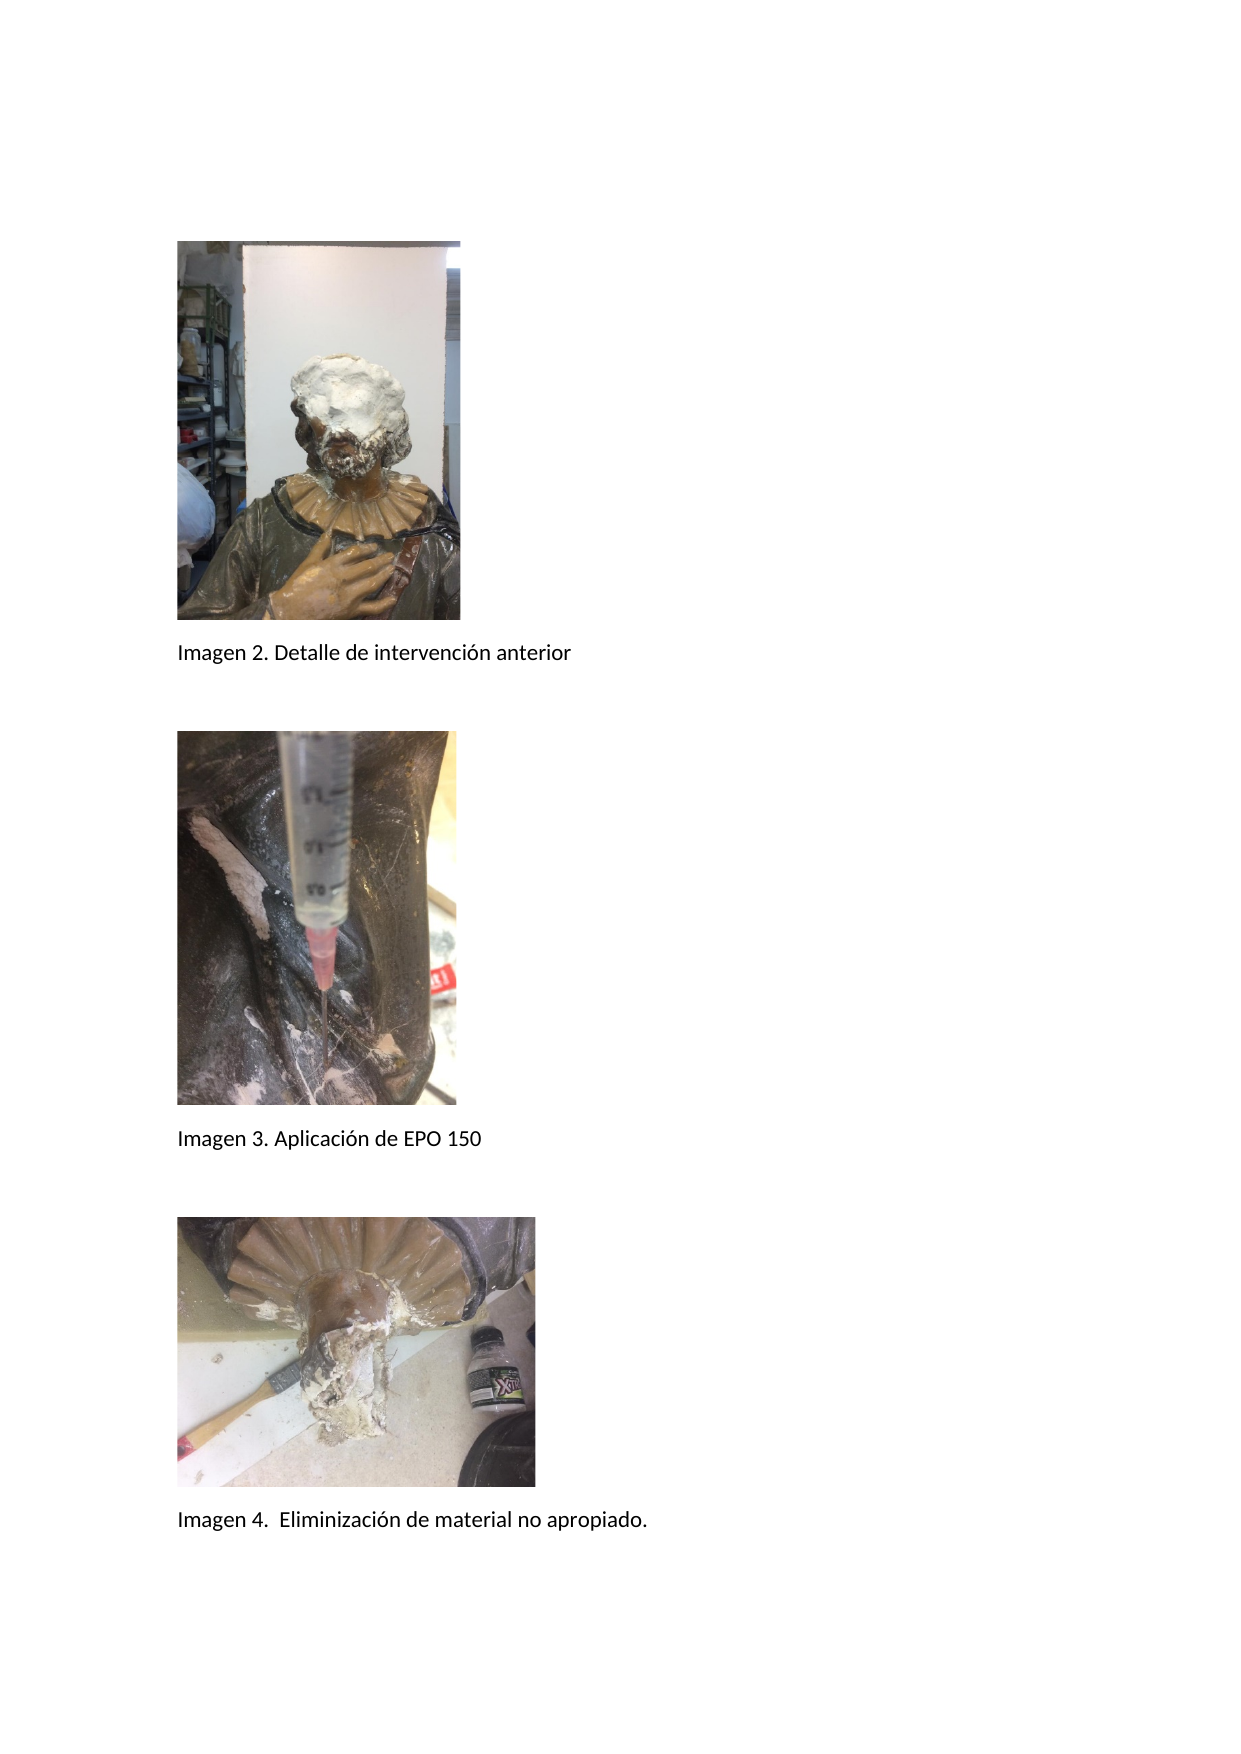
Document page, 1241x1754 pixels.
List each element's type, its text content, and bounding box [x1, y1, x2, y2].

picture [177, 731, 457, 1105]
text Imagen 2. Detalle de intervención anterior [177, 638, 1137, 666]
text Imagen 3. Aplicación de EPO 150 [177, 1124, 1137, 1152]
picture [177, 241, 461, 620]
text Imagen 4. Eliminización de material no apropiado. [177, 1505, 1137, 1533]
picture [177, 1217, 536, 1487]
